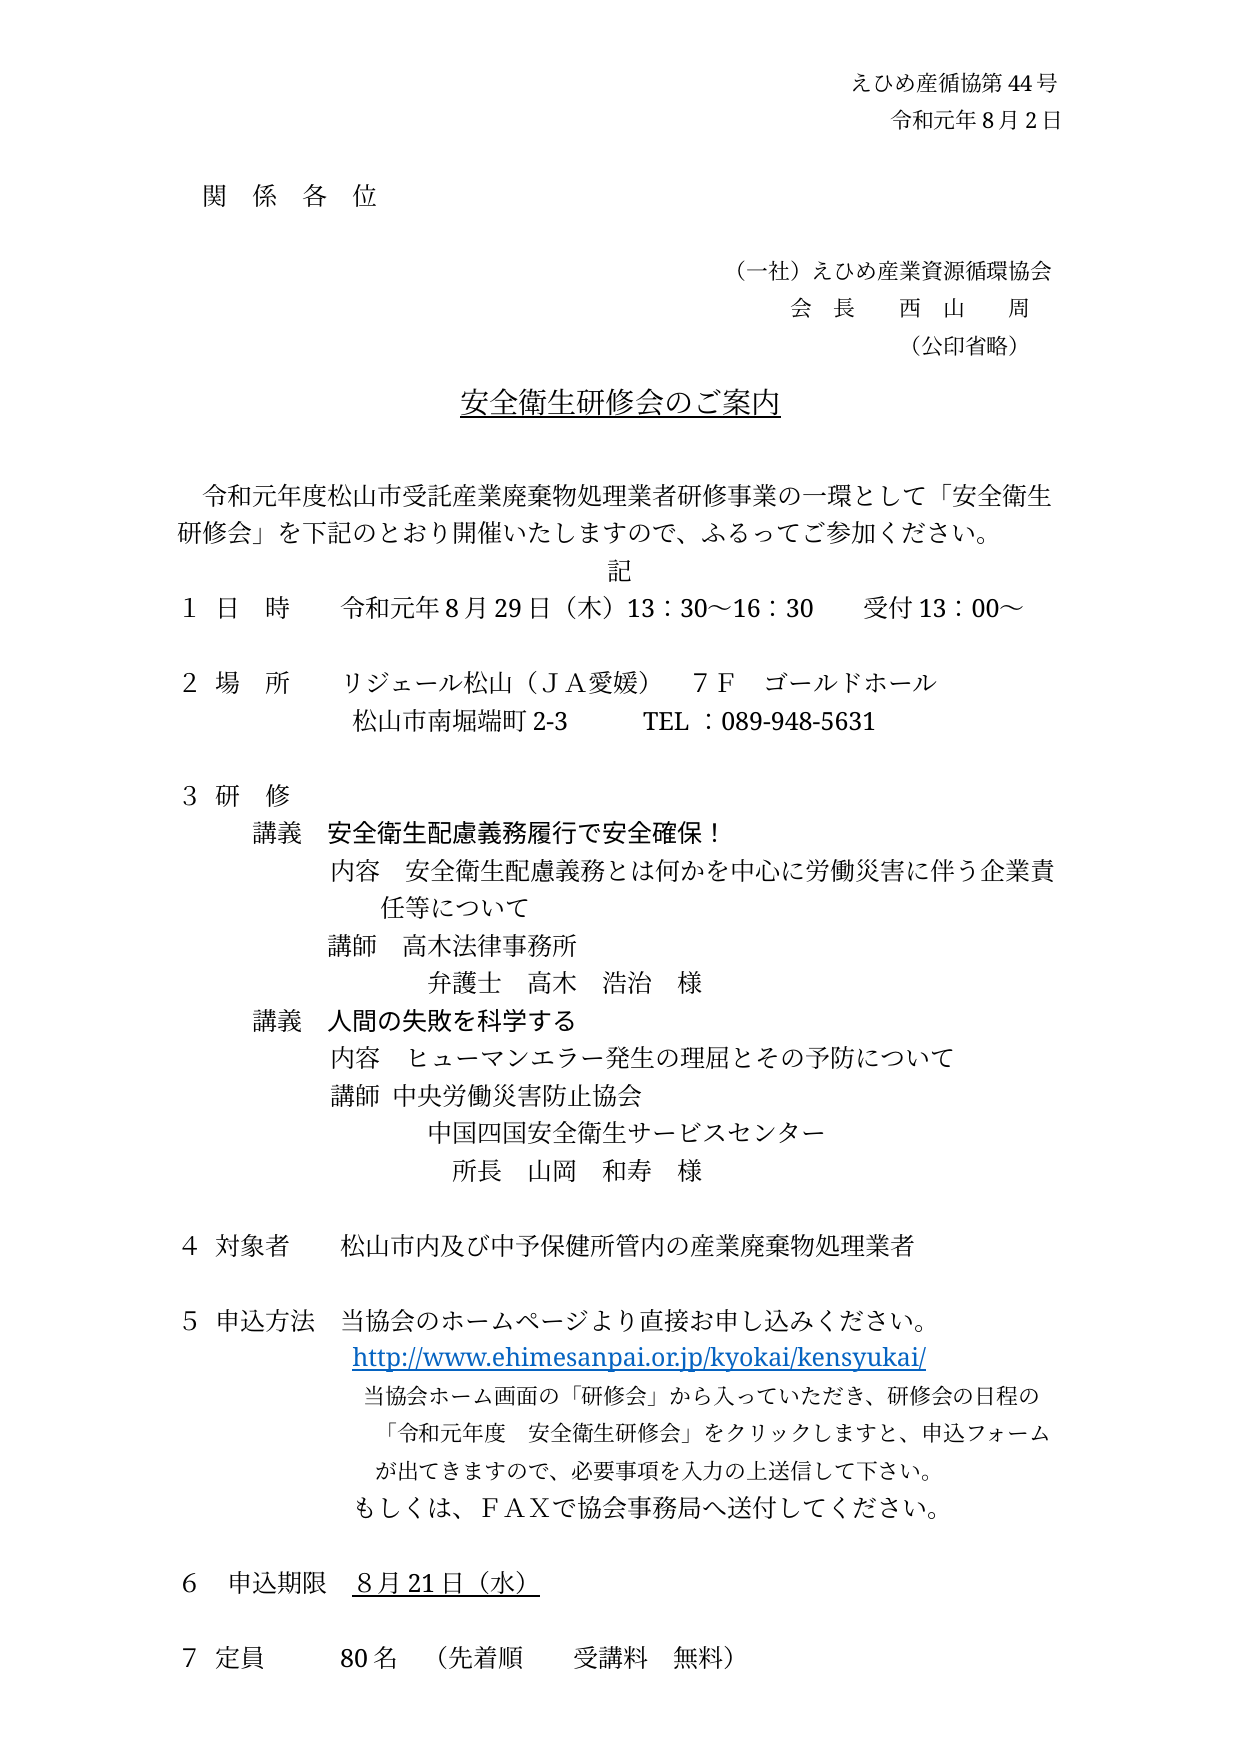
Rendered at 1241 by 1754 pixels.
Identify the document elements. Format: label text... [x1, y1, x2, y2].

text 関 係 各 位 [177, 176, 1063, 213]
text 安全衛生研修会のご案内 [177, 363, 1063, 438]
text 記 [177, 551, 1063, 588]
text （一社）えひめ産業資源循環協会 [177, 251, 1063, 288]
text 講師 中央労働災害防止協会 [330, 1076, 1063, 1113]
text えひめ産循協第44号 [177, 63, 1058, 101]
text 令和元年8月2日 [177, 101, 1063, 138]
text 弁護士 高木 浩治 様 [177, 963, 1063, 1001]
text ２ 場 所 リジェール松山（ＪＡ愛媛） ７Ｆ ゴールドホール [177, 663, 1063, 701]
text もしくは、ＦＡＸで協会事務局へ送付してください。 [177, 1488, 1063, 1526]
text 当協会ホーム画面の「研修会」から入っていただき、研修会の日程の「令和元年度 安全衛生研修会」をクリックしますと、申込フォームが出てきますので、必要事項を入力の上送信して下さい。 [0, 1376, 1063, 1488]
text ３ 研 修 [177, 776, 1063, 813]
text 会 長 西 山 周 [177, 288, 1063, 326]
text http://www.ehimesanpai.or.jp/kyokai/kensyukai/ [177, 1338, 1063, 1376]
text 講義 安全衛生配慮義務履行で安全確保！ [177, 813, 1063, 851]
text （公印省略） [177, 326, 1063, 363]
text 令和元年度松山市受託産業廃棄物処理業者研修事業の一環として「安全衛生研修会」を下記のとおり開催いたしますので、ふるってご参加ください。 [177, 476, 1063, 551]
text 講師 高木法律事務所 [177, 926, 1063, 963]
text ６ 申込期限 ８月21日（水） [177, 1563, 1063, 1601]
text ７ 定員 80名 （先着順 受講料 無料） [177, 1638, 1063, 1676]
text 松山市南堀端町2-3 TEL ：089-948-5631 [177, 701, 1063, 738]
text 中国四国安全衛生サービスセンター [177, 1113, 1063, 1151]
text ４ 対象者 松山市内及び中予保健所管内の産業廃棄物処理業者 [177, 1226, 1063, 1263]
text 内容 ヒューマンエラー発生の理屈とその予防について [330, 1038, 1063, 1076]
text １ 日 時 令和元年8月29日（木）13：30～16：30 受付13：00～ [177, 588, 1063, 626]
text 所長 山岡 和寿 様 [177, 1151, 1063, 1188]
text 講義 人間の失敗を科学する [177, 1001, 1063, 1038]
text 内容 安全衛生配慮義務とは何かを中心に労働災害に伴う企業責任等について [330, 851, 1063, 926]
text ５ 申込方法 当協会のホームページより直接お申し込みください。 [177, 1301, 1063, 1338]
